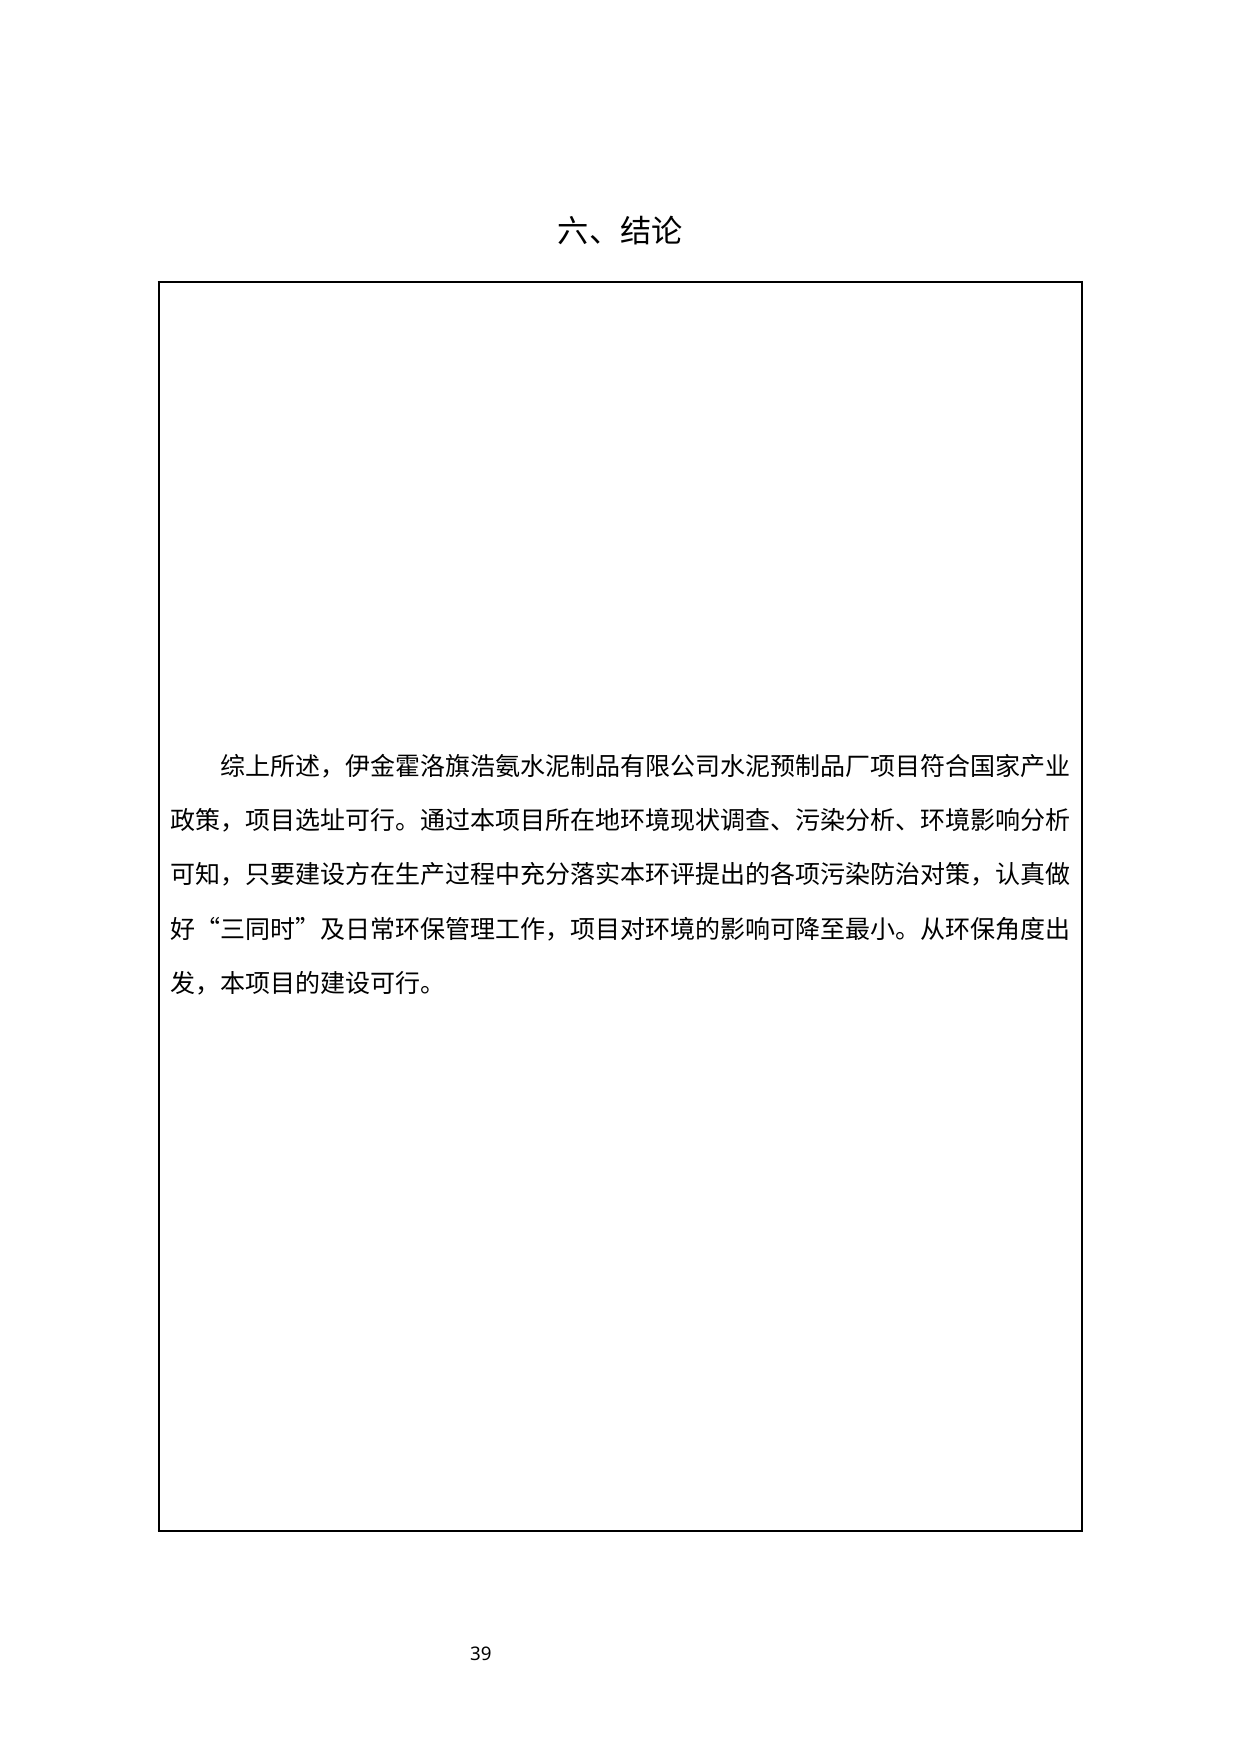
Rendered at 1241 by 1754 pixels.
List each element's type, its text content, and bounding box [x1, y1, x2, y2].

text 六、结论 [159, 206, 1081, 252]
table_header 综上所述，伊金霍洛旗浩氨水泥制品有限公司水泥预制品厂项目符合国家产业政策，项目选址可行。通过本项目所在地环境现状调查、污染分析、环境影响分析可知，只要建设方在生产过程中充分落实本环评提出的各项污染防治对策，认真做好“三同时”及日常环保管理工作，项目对环境的影响可降至最小。从环保角度出发，本项目的建设可行。 [160, 283, 1081, 1530]
